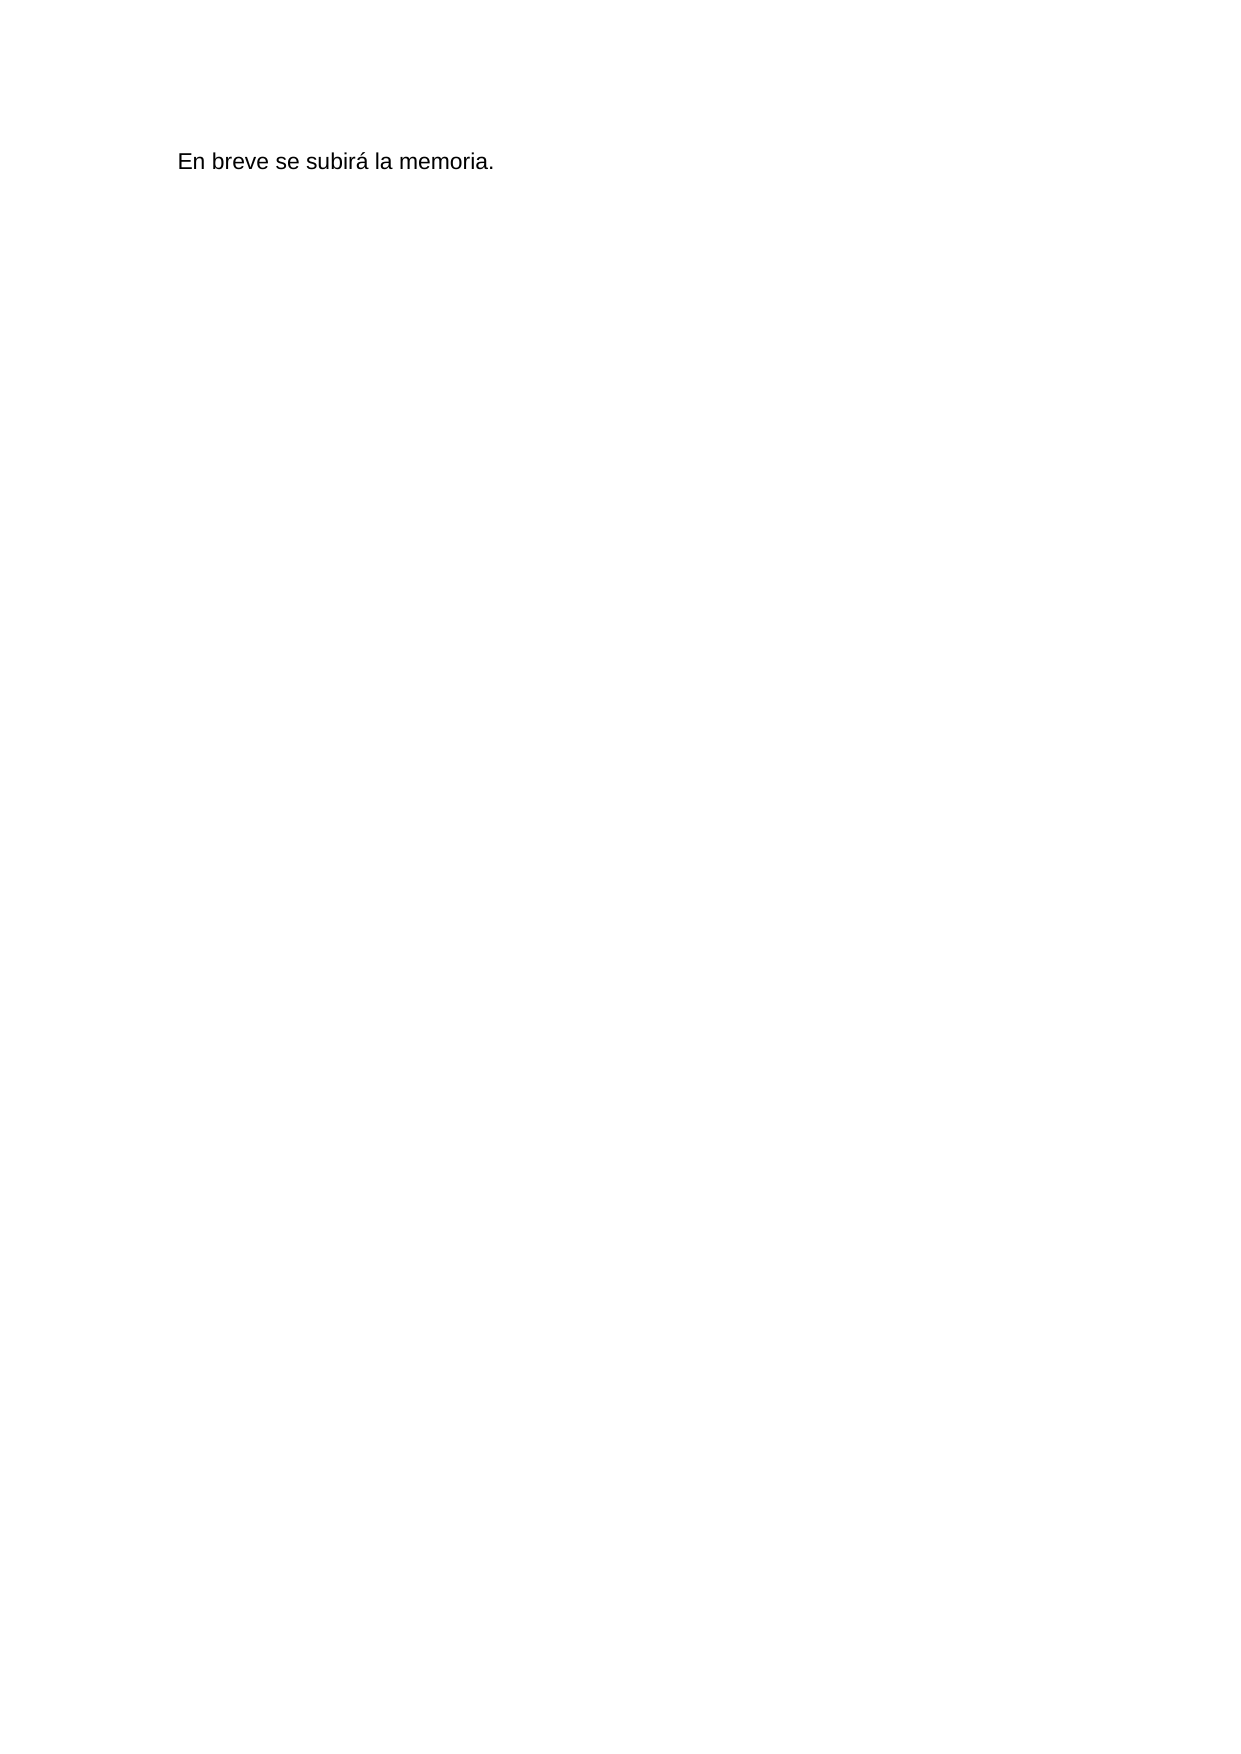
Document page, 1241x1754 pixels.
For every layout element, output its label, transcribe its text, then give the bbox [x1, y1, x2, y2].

text En breve se subirá la memoria. [177, 148, 1063, 174]
